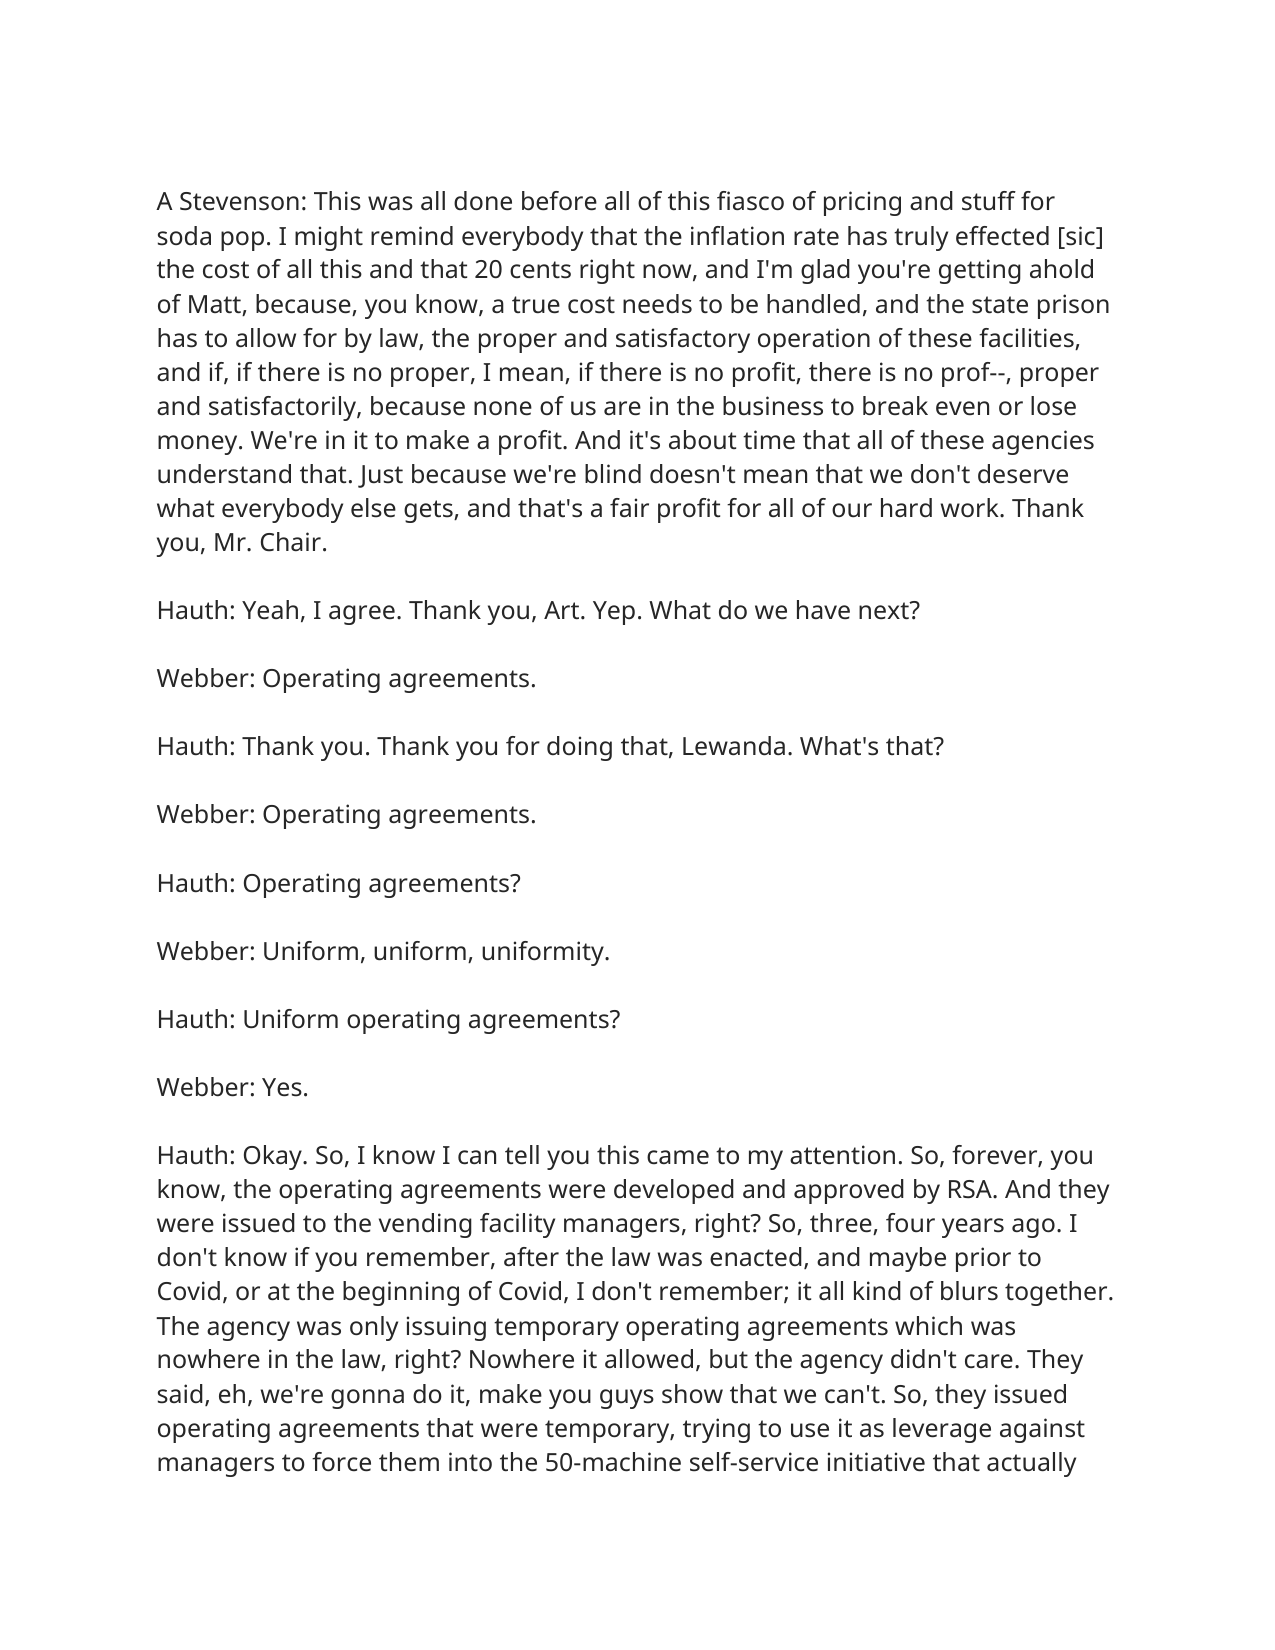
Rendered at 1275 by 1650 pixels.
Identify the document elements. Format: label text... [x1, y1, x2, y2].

text Webber: Operating agreements. [156, 661, 1118, 695]
text A Stevenson: This was all done before all of this fiasco of pricing and stuff for soda pop. I might remind everybody that the inflation rate has truly effected [sic] the cost of all this and that 20 cents right now, and I'm glad you're getting ahold of Matt, because, you know, a true cost needs to be handled, and the state prison has to allow for by law, the proper and satisfactory operation of these facilities, and if, if there is no proper, I mean, if there is no profit, there is no prof--, proper and satisfactorily, because none of us are in the business to break even or lose money. We're in it to make a profit. And it's about time that all of these agencies understand that. Just because we're blind doesn't mean that we don't deserve what everybody else gets, and that's a fair profit for all of our hard work. Thank you, Mr. Chair. [156, 184, 1118, 559]
text Hauth: Operating agreements? [156, 865, 1118, 899]
text Webber: Uniform, uniform, uniformity. [156, 933, 1118, 967]
text Hauth: Yeah, I agree. Thank you, Art. Yep. What do we have next? [156, 593, 1118, 627]
text Hauth: Thank you. Thank you for doing that, Lewanda. What's that? [156, 729, 1118, 763]
text Webber: Yes. [156, 1070, 1118, 1104]
text Webber: Operating agreements. [156, 797, 1118, 831]
text Hauth: Uniform operating agreements? [156, 1002, 1118, 1036]
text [156, 1138, 1118, 1478]
